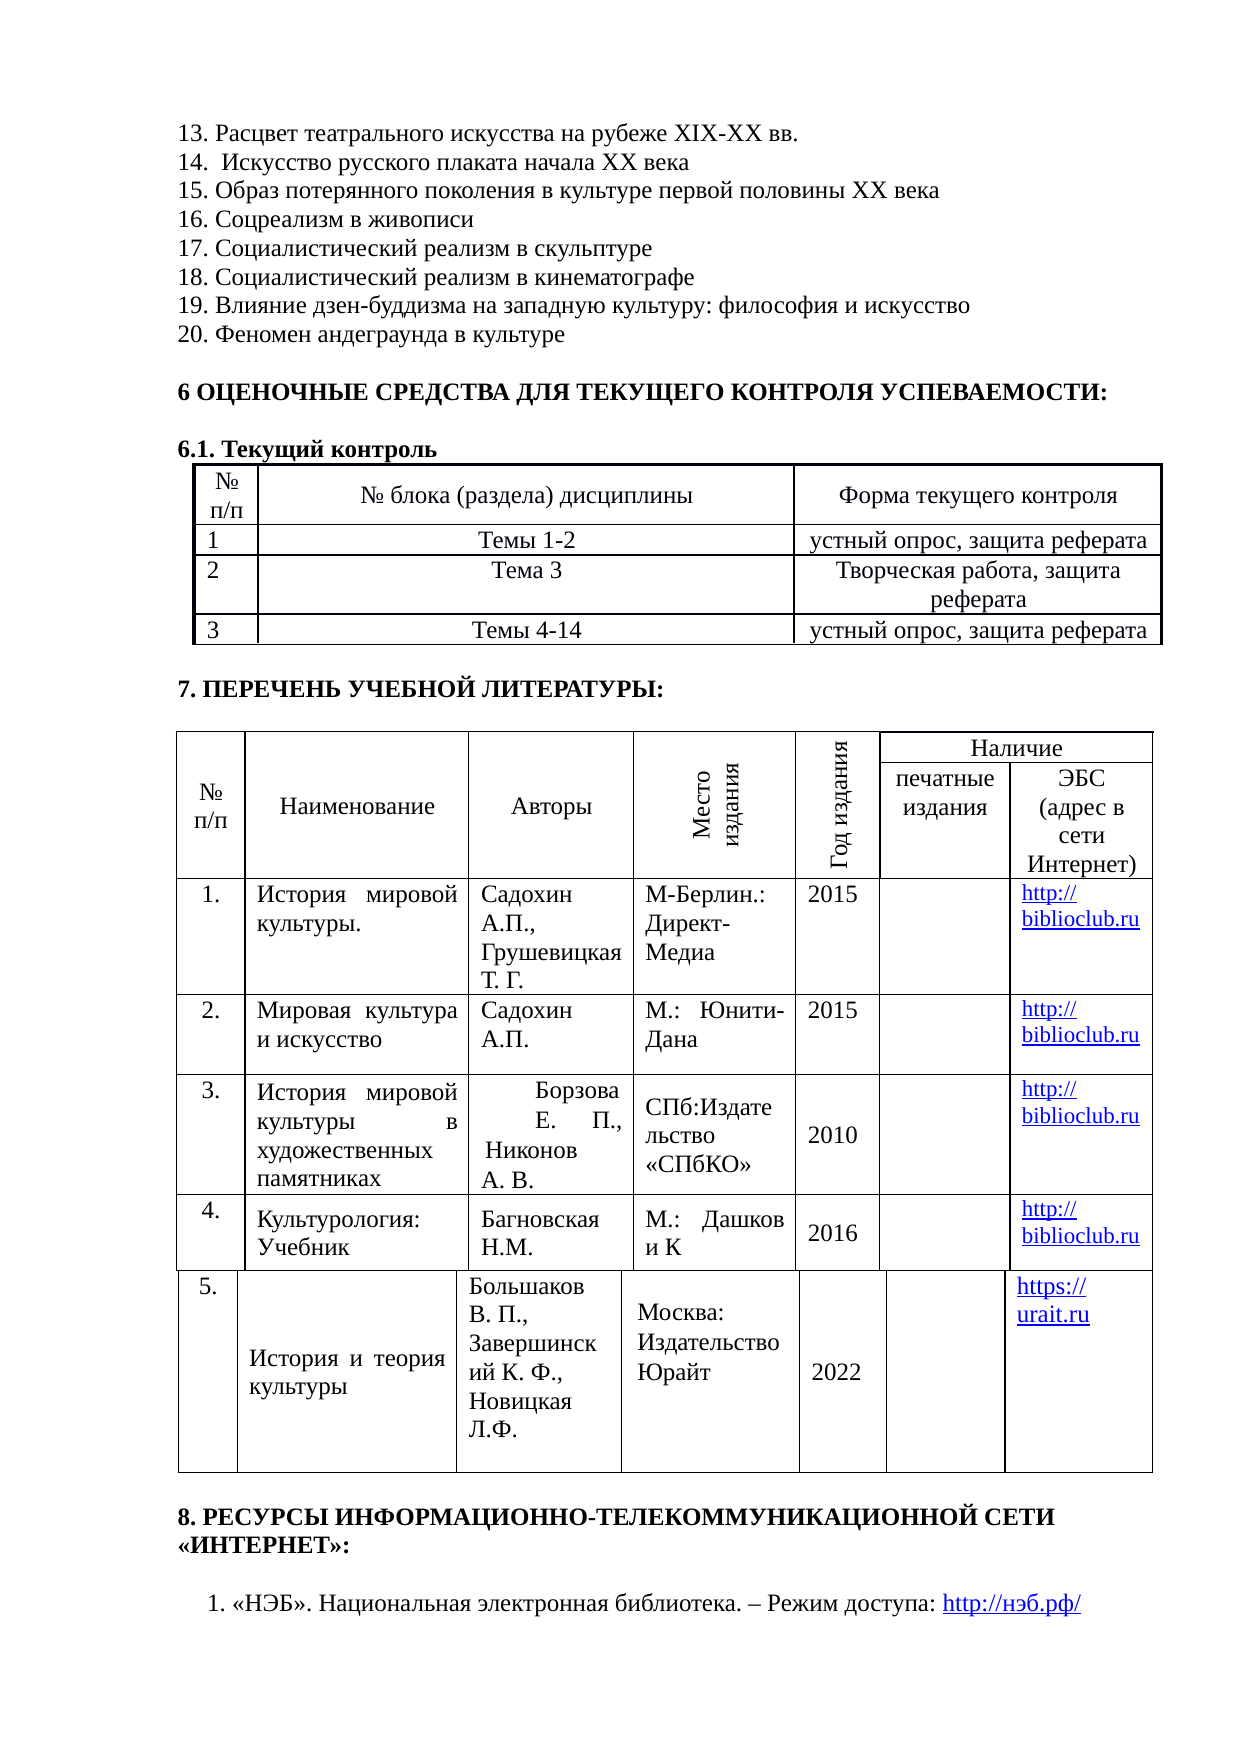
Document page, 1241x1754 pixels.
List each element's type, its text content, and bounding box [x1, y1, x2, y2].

table_cell устный опрос, защита реферата [795, 615, 1160, 643]
table_cell 4. [177, 1195, 244, 1270]
table_cell Борзова Е. П., Никонов А. В. [469, 1075, 633, 1194]
list Расцвет театрального искусства на рубеже XIX-XX вв. [177, 118, 1152, 147]
table_header Форма текущего контроля [795, 466, 1160, 524]
table_cell http://biblioclub.ru [1011, 995, 1152, 1074]
list Влияние дзен-буддизма на западную культуру: философия и искусство [177, 291, 1152, 319]
table_cell История и теория культуры [238, 1271, 456, 1472]
text 8. Ресурсы информационно-телекоммуникационной сети «Интернет»: [177, 1502, 1152, 1559]
table_cell устный опрос, защита реферата [795, 525, 1160, 554]
table_cell Темы 4-14 [259, 615, 793, 643]
table_cell [880, 1075, 1009, 1194]
table_cell М.: Юнити-Дана [634, 995, 795, 1074]
table_cell 2016 [796, 1195, 879, 1270]
table_cell 3. [177, 1075, 244, 1194]
table_cell Багновская Н.М. [469, 1195, 633, 1270]
table_cell [880, 995, 1009, 1074]
table_cell Садохин А.П. [469, 995, 633, 1074]
table_cell 2015 [796, 879, 879, 994]
table_cell 2010 [796, 1075, 879, 1194]
table_header Место издания [634, 732, 795, 878]
table_header № блока (раздела) дисциплины [259, 466, 793, 524]
table_cell Тема 3 [259, 556, 793, 613]
table_cell Москва: Издательство Юрайт [622, 1271, 799, 1472]
table_cell История мировой культуры в художественных памятниках [246, 1075, 468, 1194]
table_header № п/п [177, 732, 244, 878]
text 1. «НЭБ». Национальная электронная библиотека. – Режим доступа: http://нэб.рф/ [181, 1588, 1152, 1617]
table_cell Темы 1-2 [259, 525, 793, 554]
table_cell [880, 879, 1009, 994]
table_cell http://biblioclub.ru [1011, 1075, 1152, 1194]
table_cell СПб:Издательство «СПбКО» [634, 1075, 795, 1194]
table_cell М-Берлин.: Директ-Медиа [634, 879, 795, 994]
list Социалистический реализм в кинематографе [177, 262, 1152, 291]
table_cell Культурология: Учебник [246, 1195, 468, 1270]
table_header Наличие [881, 733, 1152, 762]
table_cell М.: Дашков и К [634, 1195, 795, 1270]
table_cell 1. [177, 879, 244, 994]
text 7. ПЕРЕЧЕНЬ УЧЕБНОЙ ЛИТЕРАТУРЫ: [177, 674, 1152, 702]
table_header Авторы [469, 732, 633, 878]
table_header Наименование [246, 732, 468, 878]
table_cell 2015 [796, 995, 879, 1074]
table_cell [880, 1195, 1009, 1270]
table_cell печатные издания [881, 763, 1009, 878]
table_cell 2022 [800, 1271, 886, 1472]
list Феномен андеграунда в культуре [177, 319, 1152, 348]
table_cell https://urait.ru [1006, 1271, 1152, 1472]
table_cell [887, 1271, 1004, 1472]
table_cell Творческая работа, защита реферата [795, 556, 1160, 613]
table_cell http://biblioclub.ru [1011, 879, 1152, 994]
table_cell 3 [196, 615, 257, 643]
list Социалистический реализм в скульптуре [177, 233, 1152, 262]
table_header № п/п [196, 466, 257, 524]
table_cell http://biblioclub.ru [1011, 1195, 1152, 1270]
table_cell История мировой культуры. [246, 879, 468, 994]
text 6 Оценочные средства для текущего контроля успеваемости: [177, 377, 1152, 406]
list Соцреализм в живописи [177, 204, 1152, 233]
text 6.1. Текущий контроль [177, 434, 1152, 463]
table_cell 1 [196, 525, 257, 554]
table_cell Садохин А.П., Грушевицкая Т. Г. [469, 879, 633, 994]
table_cell Мировая культура и искусство [246, 995, 468, 1074]
table_cell Большаков В. П., Завершинский К. Ф., Новицкая Л.Ф. [457, 1271, 621, 1472]
table_cell 2 [196, 556, 257, 613]
table_cell 2. [177, 995, 244, 1074]
table_cell ЭБС (адрес в сети Интернет) [1011, 763, 1152, 878]
list Искусство русского плаката начала XX века [177, 147, 1152, 176]
table_cell 5. [179, 1271, 237, 1472]
list Образ потерянного поколения в культуре первой половины XX века [177, 176, 1152, 204]
table_header Год издания [796, 732, 879, 878]
